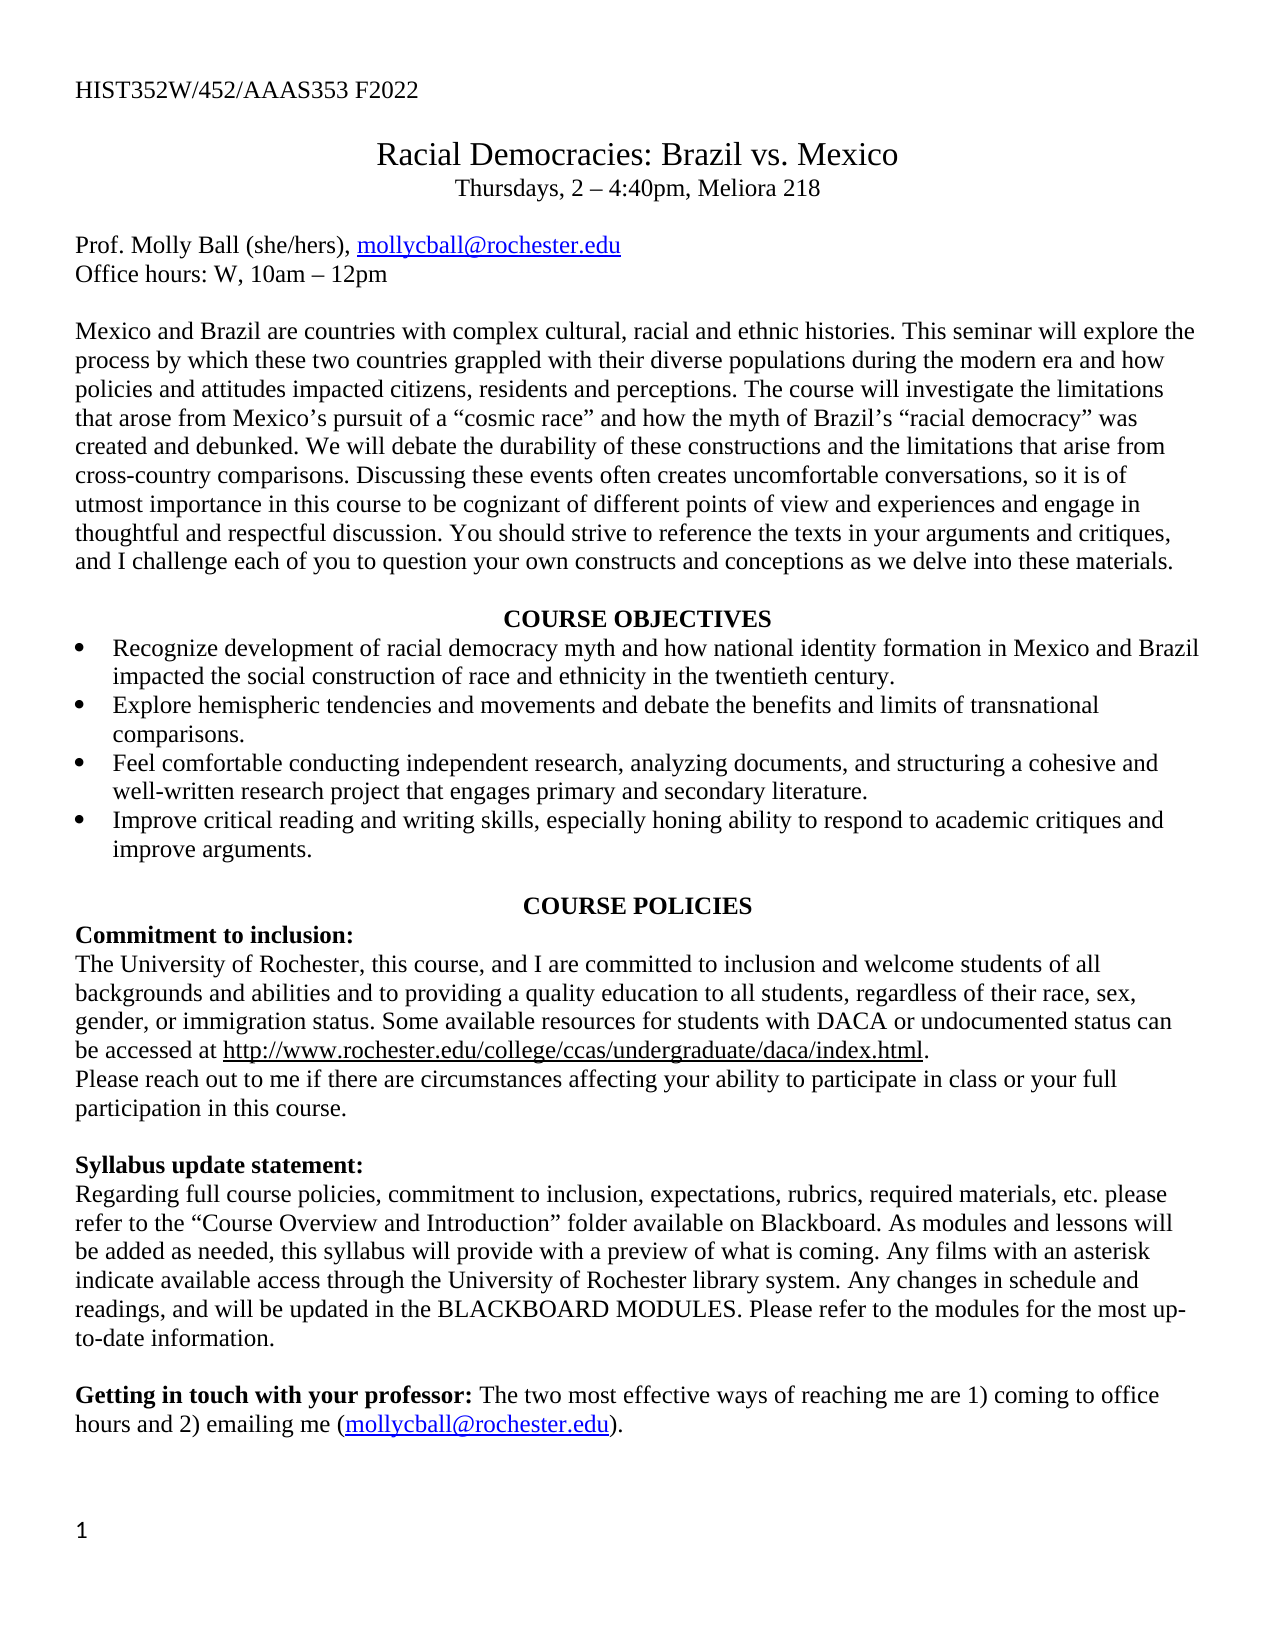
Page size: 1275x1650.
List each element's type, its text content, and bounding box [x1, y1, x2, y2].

text Commitment to inclusion: The University of Rochester, this course, and I are committed to inclusion and welcome students of all backgrounds and abilities and to providing a quality education to all students, regardless of their race, sex, gender, or immigration status. Some available resources for students with DACA or undocumented status can be accessed at http://www.rochester.edu/college/ccas/undergraduate/daca/index.html. Please reach out to me if there are circumstances affecting your ability to participate in class or your full participation in this course. [75, 920, 1200, 1121]
list Recognize development of racial democracy myth and how national identity formation in Mexico and Brazil impacted the social construction of race and ethnicity in the twentieth century. [75, 633, 1200, 690]
text Regarding full course policies, commitment to inclusion, expectations, rubrics, required materials, etc. please refer to the “Course Overview and Introduction” folder available on Blackboard. As modules and lessons will be added as needed, this syllabus will provide with a preview of what is coming. Any films with an asterisk indicate available access through the University of Rochester library system. Any changes in schedule and readings, and will be updated in the BLACKBOARD MODULES. Please refer to the modules for the most up-to-date information. [75, 1179, 1200, 1351]
text Prof. Molly Ball (she/hers), mollycball@rochester.edu [75, 230, 1200, 259]
text Office hours: W, 10am – 12pm [75, 259, 1200, 288]
text Syllabus update statement: [75, 1150, 1200, 1179]
text Getting in touch with your professor: The two most effective ways of reaching me are 1) coming to office hours and 2) emailing me (mollycball@rochester.edu). [75, 1381, 1200, 1438]
text COURSE OBJECTIVES [75, 604, 1200, 633]
list Improve critical reading and writing skills, especially honing ability to respond to academic critiques and improve arguments. [75, 805, 1200, 863]
text Racial Democracies: Brazil vs. Mexico [75, 134, 1200, 173]
text Thursdays, 2 – 4:40pm, Meliora 218 [75, 173, 1200, 201]
text COURSE POLICIES [75, 891, 1200, 920]
list Feel comfortable conducting independent research, analyzing documents, and structuring a cohesive and well-written research project that engages primary and secondary literature. [75, 748, 1200, 805]
list Explore hemispheric tendencies and movements and debate the benefits and limits of transnational comparisons. [75, 690, 1200, 748]
text Mexico and Brazil are countries with complex cultural, racial and ethnic histories. This seminar will explore the process by which these two countries grappled with their diverse populations during the modern era and how policies and attitudes impacted citizens, residents and perceptions. The course will investigate the limitations that arose from Mexico’s pursuit of a “cosmic race” and how the myth of Brazil’s “racial democracy” was created and debunked. We will debate the durability of these constructions and the limitations that arise from cross-country comparisons. Discussing these events often creates uncomfortable conversations, so it is of utmost importance in this course to be cognizant of different points of view and experiences and engage in thoughtful and respectful discussion. You should strive to reference the texts in your arguments and critiques, and I challenge each of you to question your own constructs and conceptions as we delve into these materials. [75, 316, 1200, 575]
